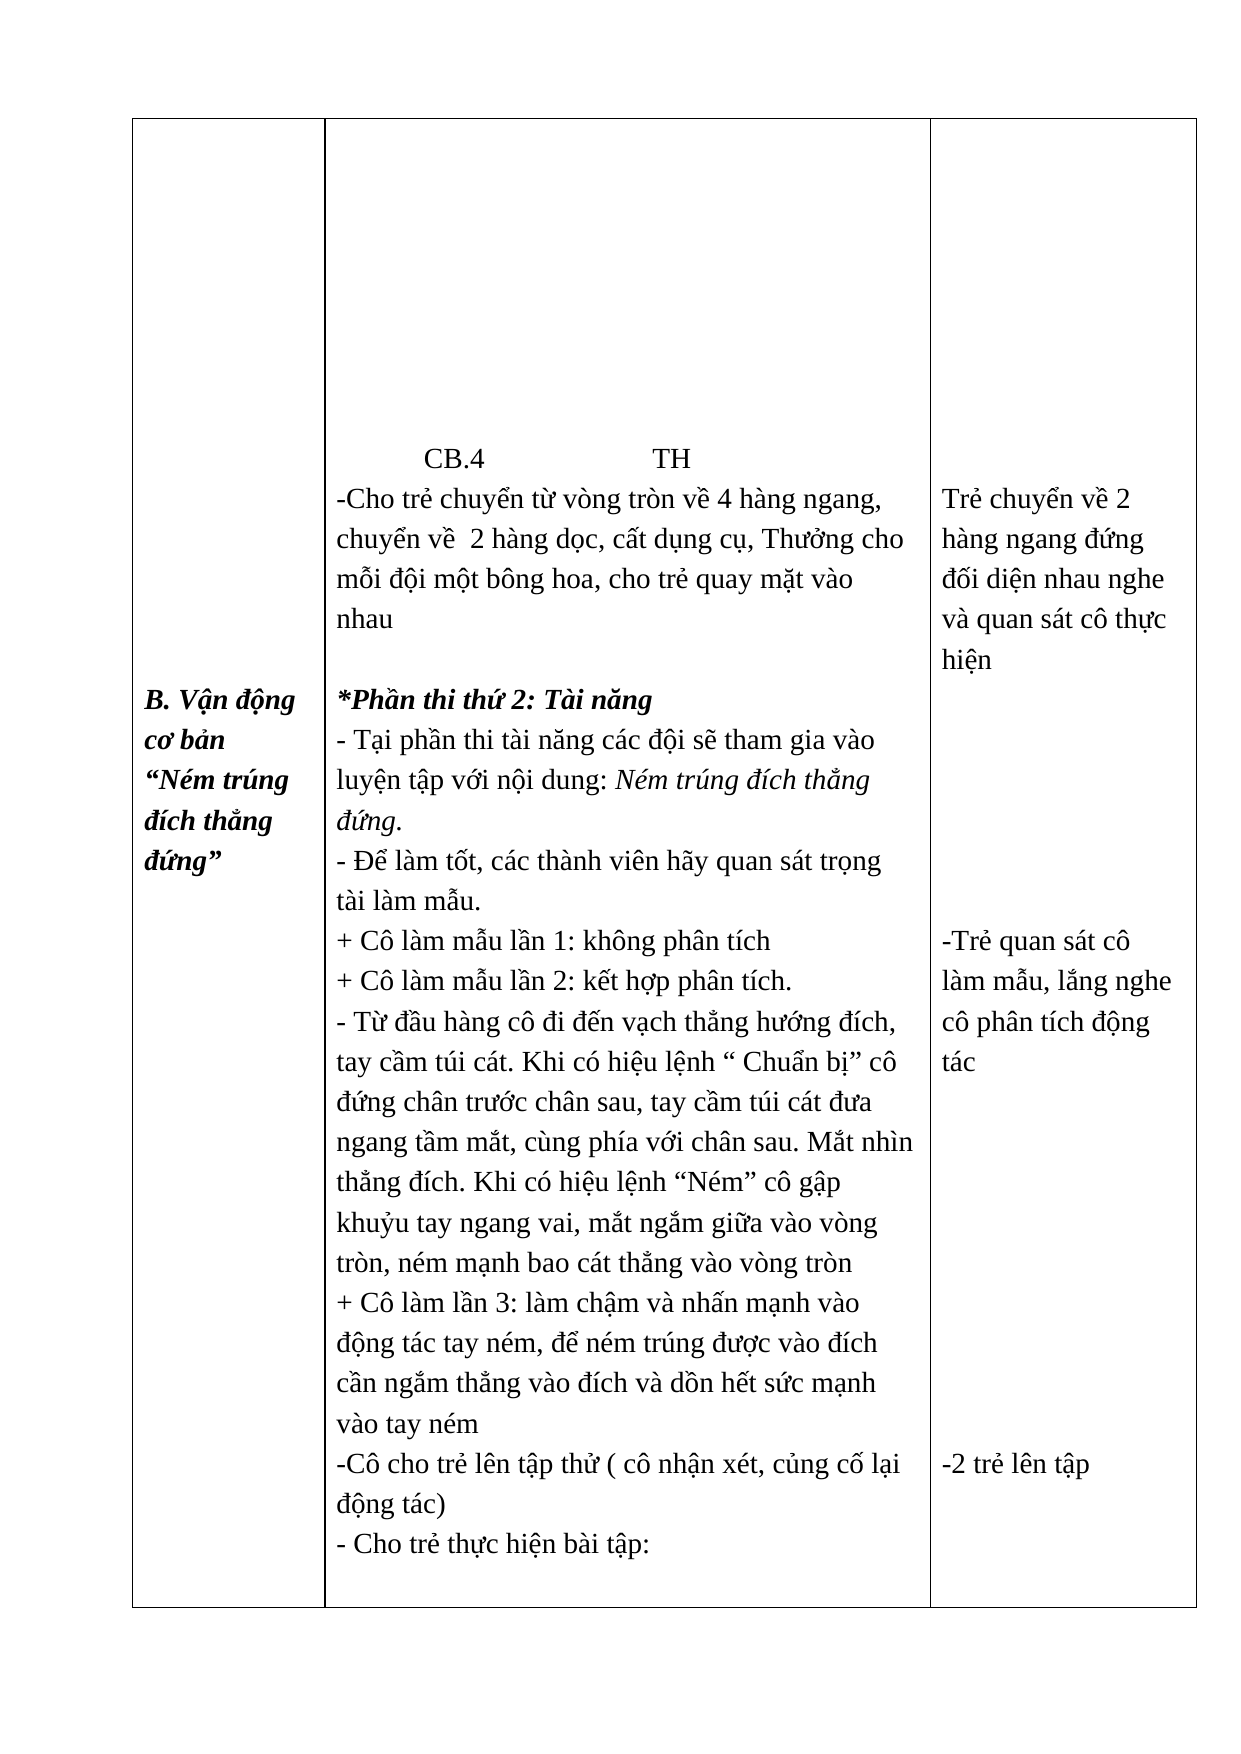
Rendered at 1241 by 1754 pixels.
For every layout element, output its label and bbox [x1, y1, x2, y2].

table_cell [326, 119, 930, 1607]
table_cell [931, 119, 1196, 1607]
table_cell [133, 119, 324, 1607]
